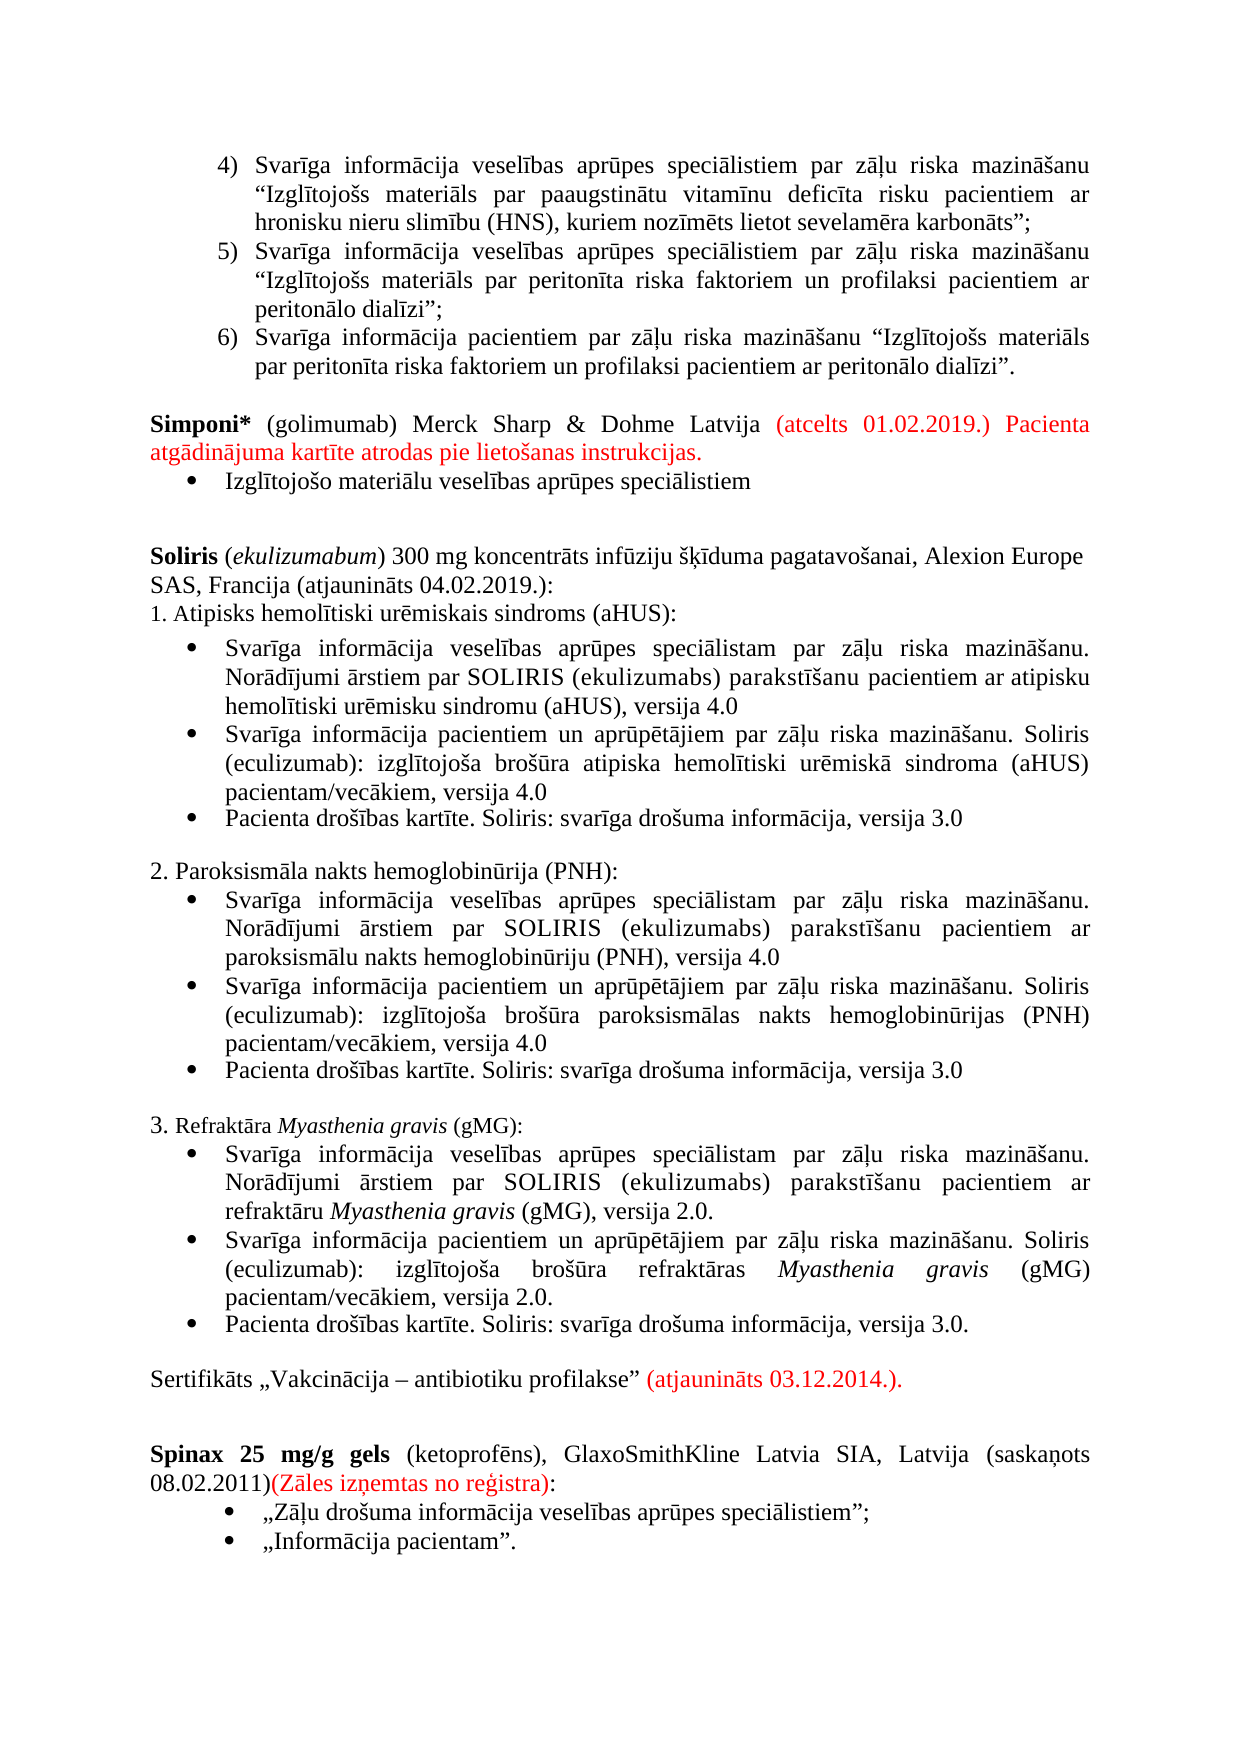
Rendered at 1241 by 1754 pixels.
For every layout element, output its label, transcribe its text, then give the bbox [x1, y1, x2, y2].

list Pacienta drošības kartīte. Soliris: svarīga drošuma informācija, versija 3.0. [187, 1311, 1090, 1338]
list Svarīga informācija pacientiem un aprūpētājiem par zāļu riska mazināšanu. Soliris (eculizumab): izglītojoša brošūra paroksismālas nakts hemoglobinūrijas (PNH) pacientam/vecākiem, versija 4.0 [187, 971, 1090, 1057]
list Svarīga informācija pacientiem un aprūpētājiem par zāļu riska mazināšanu. Soliris (eculizumab): izglītojoša brošūra atipiska hemolītiski urēmiskā sindroma (aHUS) pacientam/vecākiem, versija 4.0 [187, 719, 1090, 806]
text 3. Refraktāra Myasthenia gravis (gMG): [150, 1110, 1090, 1139]
text Sertifikāts „Vakcinācija – antibiotiku profilakse” (atjaunināts 03.12.2014.). [150, 1364, 1090, 1393]
list Svarīga informācija veselības aprūpes speciālistam par zāļu riska mazināšanu. Norādījumi ārstiem par SOLIRIS (ekulizumabs) parakstīšanu pacientiem ar atipisku hemolītiski urēmisku sindromu (aHUS), versija 4.0 [187, 633, 1090, 719]
list Svarīga informācija pacientiem par zāļu riska mazināšanu “Izglītojošs materiāls par peritonīta riska faktoriem un profilaksi pacientiem ar peritonālo dialīzi”. [217, 322, 1090, 380]
list Pacienta drošības kartīte. Soliris: svarīga drošuma informācija, versija 3.0 [187, 806, 1090, 832]
list Izglītojošo materiālu veselības aprūpes speciālistiem [187, 466, 1090, 495]
list Svarīga informācija veselības aprūpes speciālistam par zāļu riska mazināšanu. Norādījumi ārstiem par SOLIRIS (ekulizumabs) parakstīšanu pacientiem ar paroksismālu nakts hemoglobinūriju (PNH), versija 4.0 [187, 885, 1090, 971]
list Svarīga informācija veselības aprūpes speciālistiem par zāļu riska mazināšanu “Izglītojošs materiāls par paaugstinātu vitamīnu deficīta risku pacientiem ar hronisku nieru slimību (HNS), kuriem nozīmēts lietot sevelamēra karbonāts”; [217, 150, 1090, 236]
list Svarīga informācija veselības aprūpes speciālistam par zāļu riska mazināšanu. Norādījumi ārstiem par SOLIRIS (ekulizumabs) parakstīšanu pacientiem ar refraktāru Myasthenia gravis (gMG), versija 2.0. [187, 1139, 1090, 1225]
text 1. Atipisks hemolītiski urēmiskais sindroms (aHUS): [150, 598, 1090, 627]
list „Zāļu drošuma informācija veselības aprūpes speciālistiem”; [225, 1497, 1090, 1526]
list Svarīga informācija veselības aprūpes speciālistiem par zāļu riska mazināšanu “Izglītojošs materiāls par peritonīta riska faktoriem un profilaksi pacientiem ar peritonālo dialīzi”; [217, 236, 1090, 322]
list Pacienta drošības kartīte. Soliris: svarīga drošuma informācija, versija 3.0 [187, 1057, 1090, 1084]
text Soliris (ekulizumabum) 300 mg koncentrāts infūziju šķīduma pagatavošanai, Alexion Europe SAS, Francija (atjaunināts 04.02.2019.): [150, 541, 1096, 598]
text Simponi* (golimumab) Merck Sharp & Dohme Latvija (atcelts 01.02.2019.) Pacienta atgādinājuma kartīte atrodas pie lietošanas instrukcijas. [150, 409, 1090, 466]
text Spinax 25 mg/g gels (ketoprofēns), GlaxoSmithKline Latvia SIA, Latvija (saskaņots 08.02.2011)(Zāles izņemtas no reģistra): [150, 1439, 1090, 1497]
list „Informācija pacientam”. [225, 1526, 1090, 1554]
list Svarīga informācija pacientiem un aprūpētājiem par zāļu riska mazināšanu. Soliris (eculizumab): izglītojoša brošūra refraktāras Myasthenia gravis (gMG) pacientam/vecākiem, versija 2.0. [187, 1225, 1090, 1311]
text 2. Paroksismāla nakts hemoglobinūrija (PNH): [150, 858, 1090, 885]
